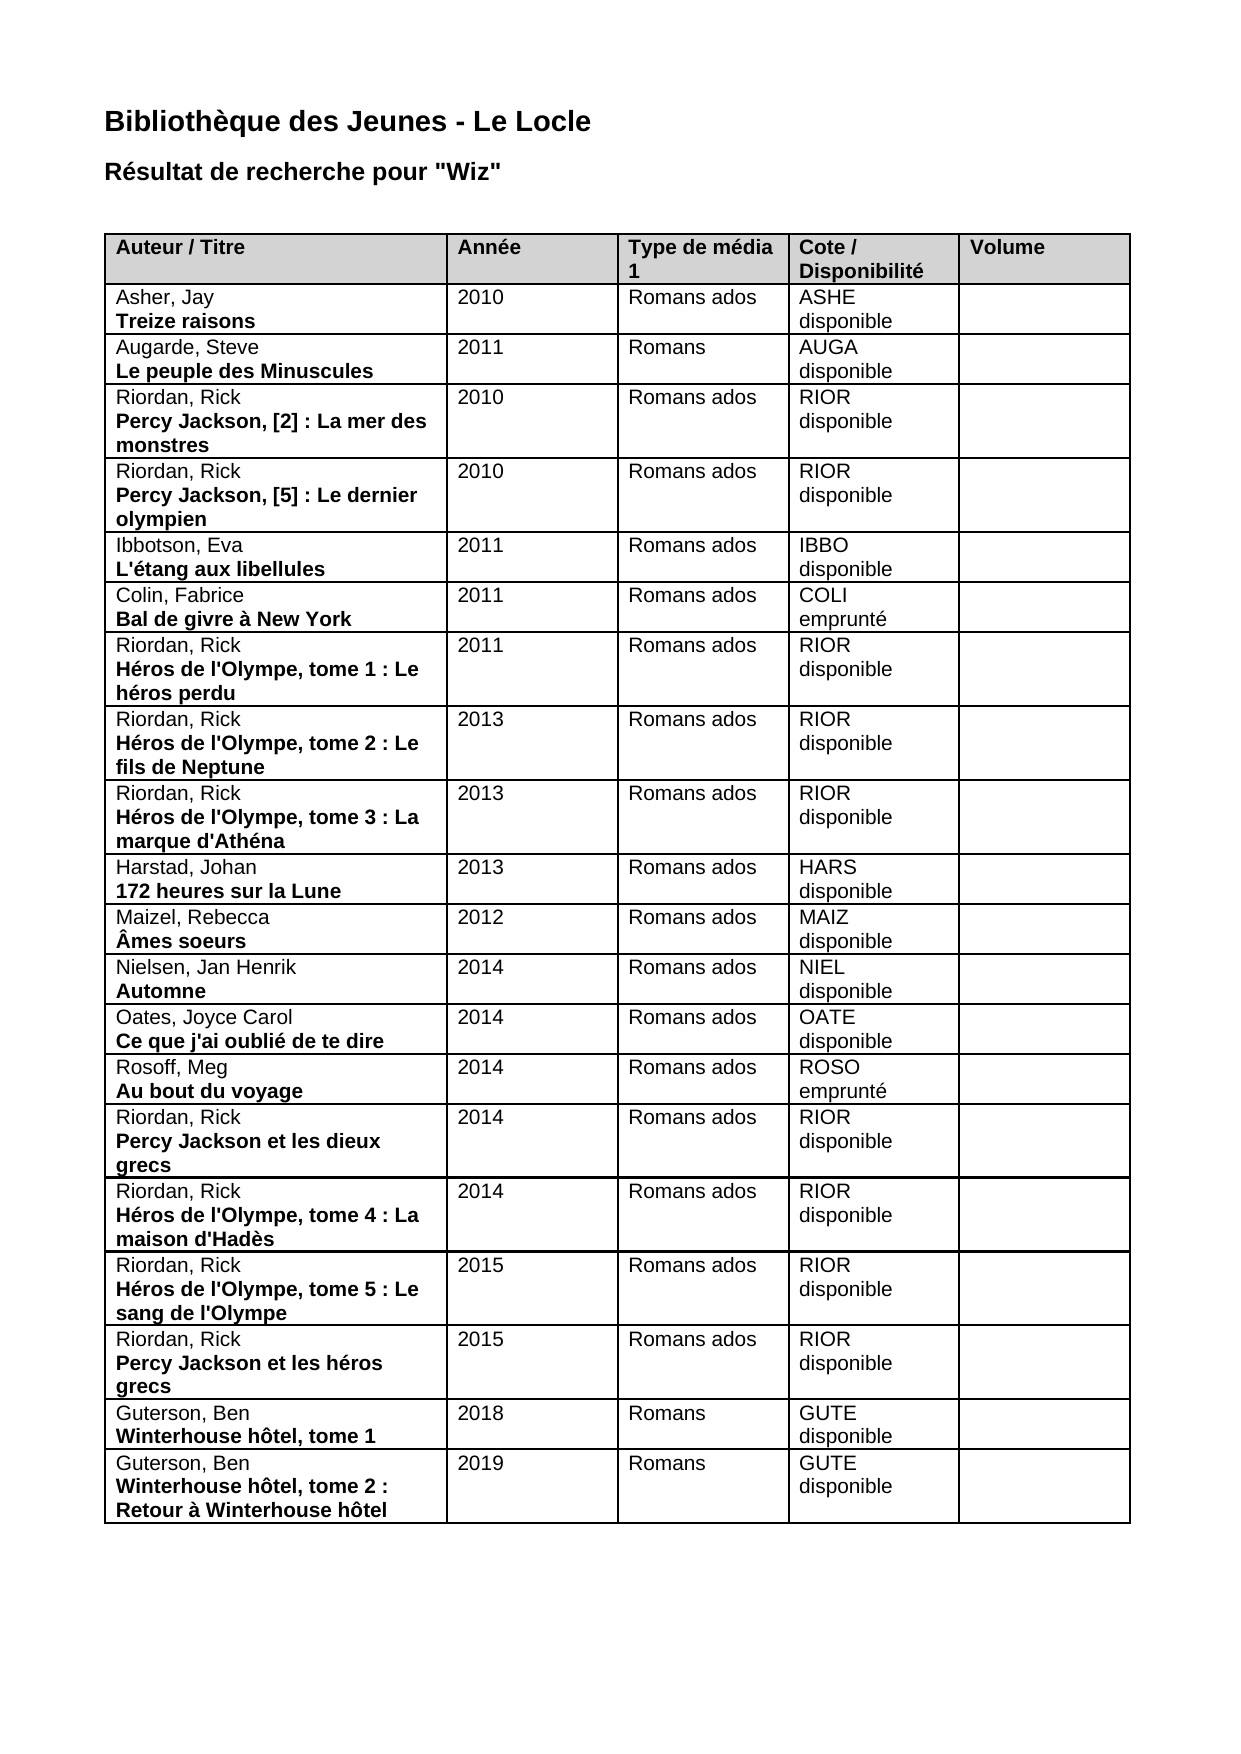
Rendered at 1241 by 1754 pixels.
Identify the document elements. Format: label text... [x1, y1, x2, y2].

table_cell 2011 [448, 533, 617, 581]
table_cell Romans ados [619, 707, 788, 778]
table_cell 2019 [448, 1450, 617, 1522]
table_cell Romans ados [619, 1055, 788, 1102]
table_cell Augarde, Steve Le peuple des Minuscules [106, 335, 446, 383]
table_cell Guterson, Ben Winterhouse hôtel, tome 1 [106, 1400, 446, 1448]
table_cell 2010 [448, 459, 617, 531]
table_cell 2015 [448, 1326, 617, 1398]
table_cell [960, 533, 1129, 581]
table_cell Nielsen, Jan Henrik Automne [106, 955, 446, 1002]
table_cell [960, 1005, 1129, 1052]
table_cell Riordan, Rick Héros de l'Olympe, tome 2 : Le fils de Neptune [106, 707, 446, 778]
table_cell Romans ados [619, 955, 788, 1002]
table_cell 2018 [448, 1400, 617, 1448]
table_cell Romans ados [619, 855, 788, 902]
table_cell Romans ados [619, 1105, 788, 1176]
table_cell Asher, Jay Treize raisons [106, 285, 446, 333]
table_cell Romans ados [619, 285, 788, 333]
table_cell Riordan, Rick Percy Jackson, [5] : Le dernier olympien [106, 459, 446, 531]
table_cell RIOR disponible [790, 459, 958, 531]
table_cell [960, 335, 1129, 383]
table_cell RIOR disponible [790, 781, 958, 852]
table_cell [960, 707, 1129, 778]
table_cell Harstad, Johan 172 heures sur la Lune [106, 855, 446, 902]
table_cell Romans ados [619, 1005, 788, 1052]
table_cell RIOR disponible [790, 707, 958, 778]
table_cell [960, 781, 1129, 852]
table_cell 2014 [448, 1055, 617, 1102]
table_cell Romans ados [619, 1179, 788, 1250]
table_cell 2014 [448, 1005, 617, 1052]
table_cell [960, 1253, 1129, 1324]
table_cell [960, 633, 1129, 704]
table_cell RIOR disponible [790, 1105, 958, 1176]
table_cell Romans ados [619, 633, 788, 704]
table_cell Riordan, Rick Héros de l'Olympe, tome 3 : La marque d'Athéna [106, 781, 446, 852]
table_cell Romans ados [619, 385, 788, 457]
table_cell [960, 955, 1129, 1002]
text Résultat de recherche pour "Wiz" [104, 156, 1136, 185]
table_cell 2014 [448, 1179, 617, 1250]
table_cell Riordan, Rick Héros de l'Olympe, tome 4 : La maison d'Hadès [106, 1179, 446, 1250]
table_cell [960, 285, 1129, 333]
table_header Auteur / Titre [106, 235, 446, 283]
table_header Volume [960, 235, 1129, 283]
table_cell Romans ados [619, 533, 788, 581]
text Bibliothèque des Jeunes - Le Locle [104, 104, 1136, 138]
table_cell 2014 [448, 955, 617, 1002]
table_header Cote / Disponibilité [790, 235, 958, 283]
table_cell HARS disponible [790, 855, 958, 902]
table_cell Maizel, Rebecca Âmes soeurs [106, 905, 446, 952]
table_cell [960, 1450, 1129, 1522]
table_cell Romans ados [619, 459, 788, 531]
table_cell RIOR disponible [790, 633, 958, 704]
table_cell GUTE disponible [790, 1450, 958, 1522]
table_cell Romans [619, 1450, 788, 1522]
table_cell Riordan, Rick Percy Jackson, [2] : La mer des monstres [106, 385, 446, 457]
table_cell 2011 [448, 335, 617, 383]
table_cell RIOR disponible [790, 385, 958, 457]
table_cell 2013 [448, 855, 617, 902]
table_cell [960, 1400, 1129, 1448]
table_cell Romans ados [619, 583, 788, 631]
table_cell IBBO disponible [790, 533, 958, 581]
table_cell Romans ados [619, 1326, 788, 1398]
table_cell 2010 [448, 385, 617, 457]
table_cell ASHE disponible [790, 285, 958, 333]
table_cell Ibbotson, Eva L'étang aux libellules [106, 533, 446, 581]
table_cell AUGA disponible [790, 335, 958, 383]
table_cell 2011 [448, 633, 617, 704]
table_cell Romans [619, 335, 788, 383]
table_cell [960, 385, 1129, 457]
table_cell [960, 1055, 1129, 1102]
table_cell Rosoff, Meg Au bout du voyage [106, 1055, 446, 1102]
table_cell MAIZ disponible [790, 905, 958, 952]
table_cell Romans ados [619, 905, 788, 952]
table_cell COLI emprunté [790, 583, 958, 631]
table_cell [960, 583, 1129, 631]
table_cell Oates, Joyce Carol Ce que j'ai oublié de te dire [106, 1005, 446, 1052]
table_cell [960, 1326, 1129, 1398]
table_cell RIOR disponible [790, 1253, 958, 1324]
table_cell [960, 459, 1129, 531]
table_cell [960, 1105, 1129, 1176]
table_cell Romans ados [619, 1253, 788, 1324]
table_cell RIOR disponible [790, 1179, 958, 1250]
table_cell 2012 [448, 905, 617, 952]
table_cell Riordan, Rick Héros de l'Olympe, tome 1 : Le héros perdu [106, 633, 446, 704]
table_cell NIEL disponible [790, 955, 958, 1002]
table_cell 2015 [448, 1253, 617, 1324]
table_cell Riordan, Rick Percy Jackson et les héros grecs [106, 1326, 446, 1398]
table_cell Guterson, Ben Winterhouse hôtel, tome 2 : Retour à Winterhouse hôtel [106, 1450, 446, 1522]
table_header Année [448, 235, 617, 283]
table_cell ROSO emprunté [790, 1055, 958, 1102]
table_cell [960, 855, 1129, 902]
table_cell Romans ados [619, 781, 788, 852]
table_cell Romans [619, 1400, 788, 1448]
table_cell [960, 905, 1129, 952]
table_cell Riordan, Rick Héros de l'Olympe, tome 5 : Le sang de l'Olympe [106, 1253, 446, 1324]
table_cell 2013 [448, 707, 617, 778]
table_cell Colin, Fabrice Bal de givre à New York [106, 583, 446, 631]
table_cell OATE disponible [790, 1005, 958, 1052]
table_header Type de média 1 [619, 235, 788, 283]
table_cell RIOR disponible [790, 1326, 958, 1398]
table_cell 2013 [448, 781, 617, 852]
table_cell Riordan, Rick Percy Jackson et les dieux grecs [106, 1105, 446, 1176]
table_cell 2010 [448, 285, 617, 333]
table_cell GUTE disponible [790, 1400, 958, 1448]
table_cell [960, 1179, 1129, 1250]
table_cell 2011 [448, 583, 617, 631]
table_cell 2014 [448, 1105, 617, 1176]
